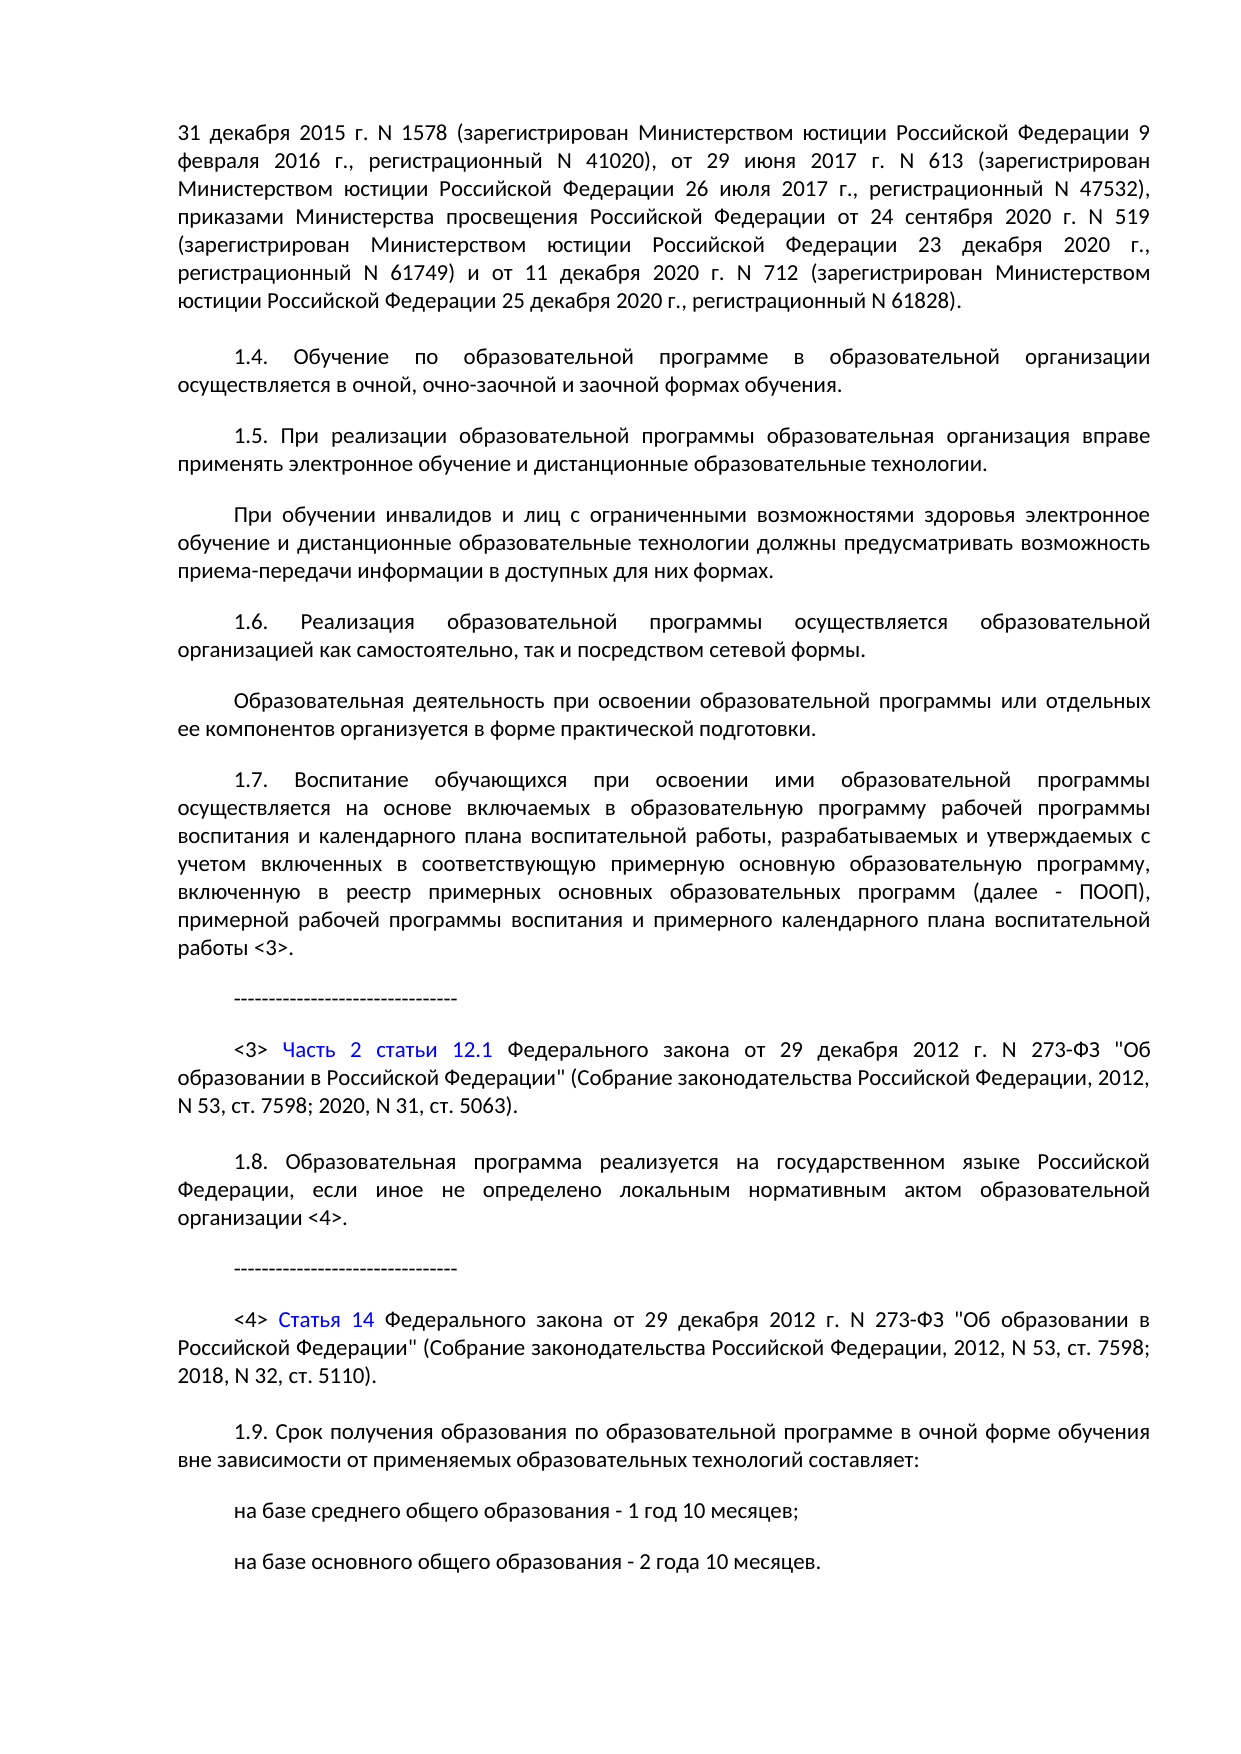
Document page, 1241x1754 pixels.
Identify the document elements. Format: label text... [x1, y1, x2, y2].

text <4> Статья 14 Федерального закона от 29 декабря 2012 г. N 273-ФЗ "Об образовании в Российской Федерации" (Собрание законодательства Российской Федерации, 2012, N 53, ст. 7598; 2018, N 32, ст. 5110). [177, 1305, 1152, 1389]
text -------------------------------- [177, 984, 1152, 1012]
text Образовательная деятельность при освоении образовательной программы или отдельных ее компонентов организуется в форме практической подготовки. [177, 686, 1152, 742]
text 1.5. При реализации образовательной программы образовательная организация вправе применять электронное обучение и дистанционные образовательные технологии. [177, 421, 1152, 477]
text 1.9. Срок получения образования по образовательной программе в очной форме обучения вне зависимости от применяемых образовательных технологий составляет: [177, 1417, 1152, 1473]
text 1.8. Образовательная программа реализуется на государственном языке Российской Федерации, если иное не определено локальным нормативным актом образовательной организации <4>. [177, 1147, 1152, 1231]
text <3> Часть 2 статьи 12.1 Федерального закона от 29 декабря 2012 г. N 273-ФЗ "Об образовании в Российской Федерации" (Собрание законодательства Российской Федерации, 2012, N 53, ст. 7598; 2020, N 31, ст. 5063). [177, 1035, 1152, 1119]
text 1.7. Воспитание обучающихся при освоении ими образовательной программы осуществляется на основе включаемых в образовательную программу рабочей программы воспитания и календарного плана воспитательной работы, разрабатываемых и утверждаемых с учетом включенных в соответствующую примерную основную образовательную программу, включенную в реестр примерных основных образовательных программ (далее - ПООП), примерной рабочей программы воспитания и примерного календарного плана воспитательной работы <3>. [177, 765, 1152, 961]
text на базе основного общего образования - 2 года 10 месяцев. [177, 1547, 1152, 1575]
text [177, 118, 1152, 314]
text 1.4. Обучение по образовательной программе в образовательной организации осуществляется в очной, очно-заочной и заочной формах обучения. [177, 342, 1152, 398]
text на базе среднего общего образования - 1 год 10 месяцев; [177, 1496, 1152, 1524]
text При обучении инвалидов и лиц с ограниченными возможностями здоровья электронное обучение и дистанционные образовательные технологии должны предусматривать возможность приема-передачи информации в доступных для них формах. [177, 500, 1152, 584]
text 1.6. Реализация образовательной программы осуществляется образовательной организацией как самостоятельно, так и посредством сетевой формы. [177, 607, 1152, 663]
text -------------------------------- [177, 1254, 1152, 1282]
